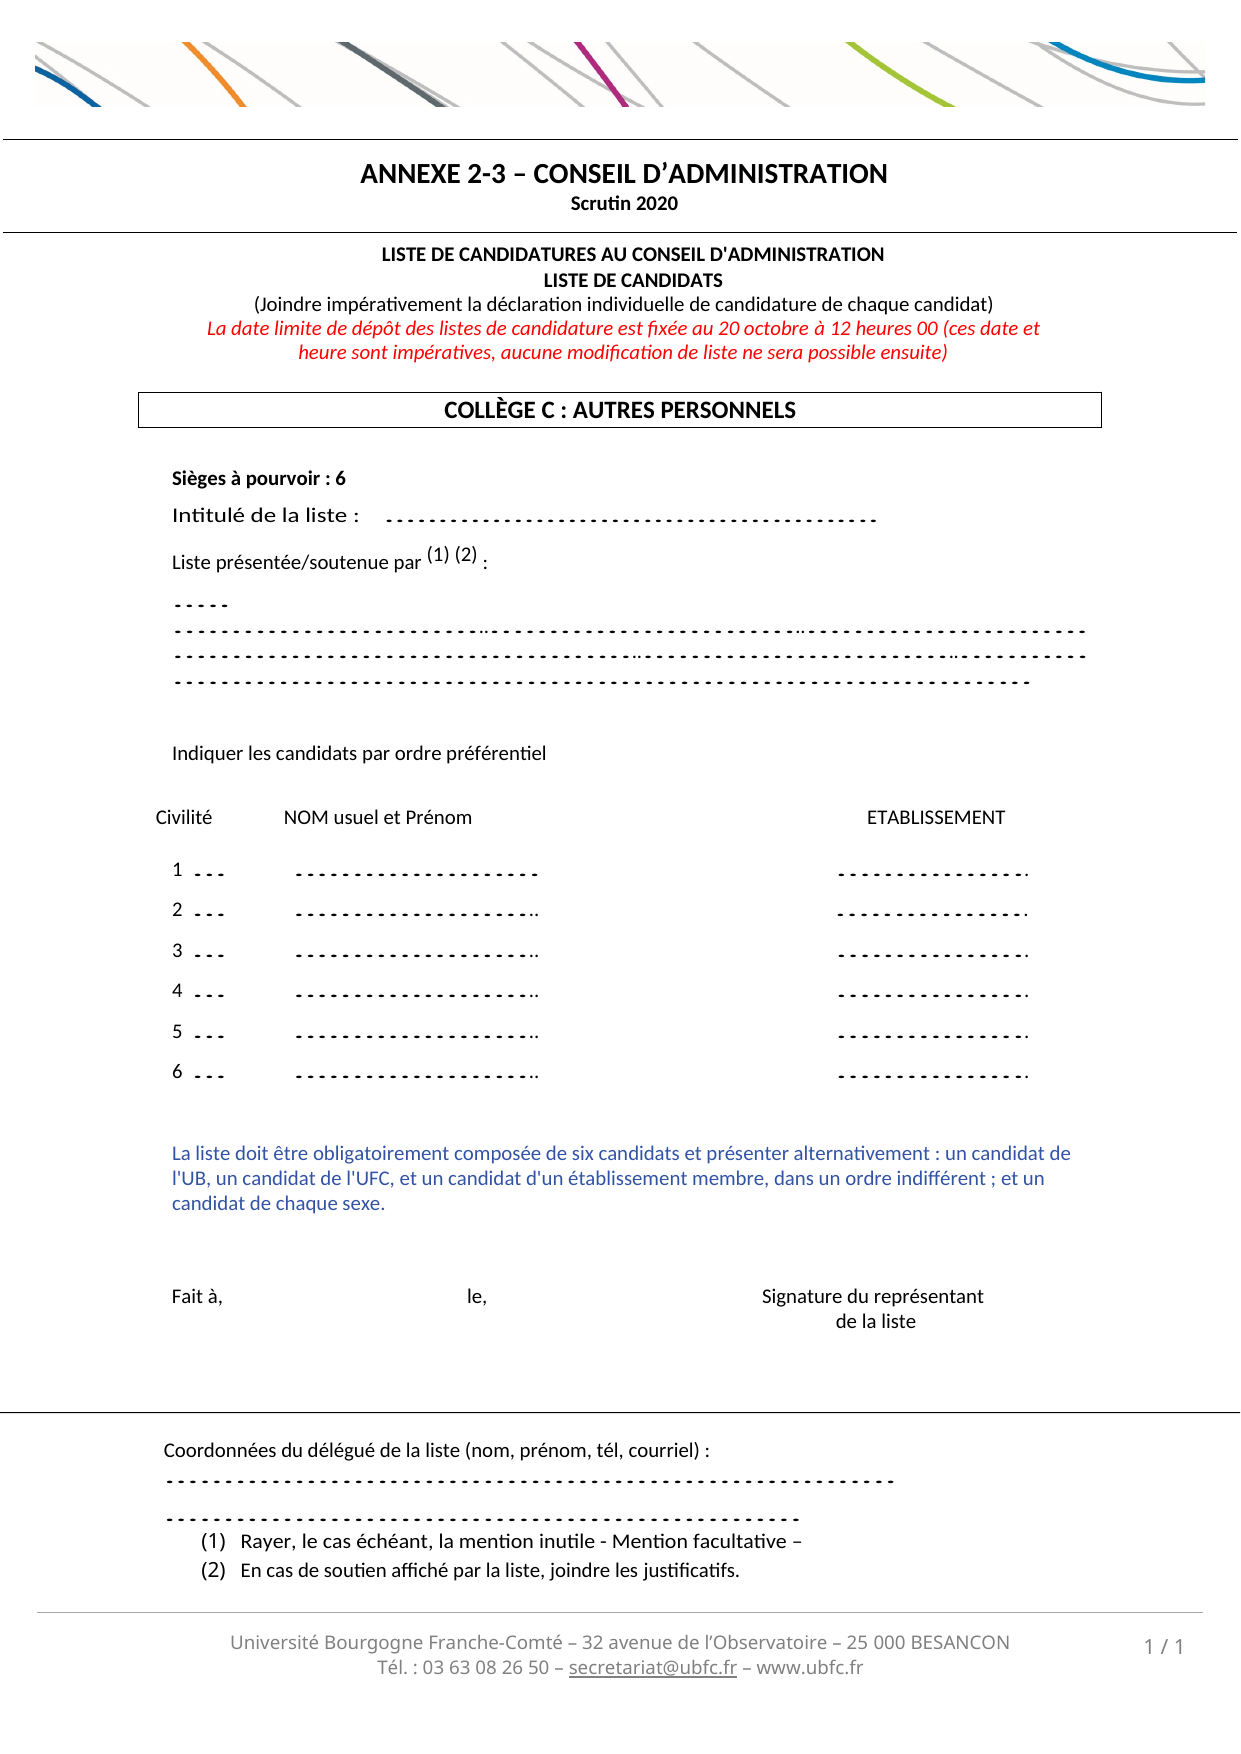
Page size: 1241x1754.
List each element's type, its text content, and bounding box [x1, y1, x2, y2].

picture [1062, 42, 1206, 78]
text Indiquer les candidats par ordre préférentiel [172, 740, 1093, 766]
text 3 ... ...................... ................. [172, 937, 1093, 962]
text 1 ... ..................... ................. [172, 856, 1093, 881]
text LISTE DE CANDIDATURES AU CONSEIL D'ADMINISTRATION [295, 242, 898, 267]
text Civilité NOM usuel et Prénom ETABLISSEMENT [148, 804, 1013, 829]
text 5 ... ...................... ................. [172, 1018, 1093, 1043]
text COLLÈGE C : AUTRES PERSONNELS [139, 393, 1101, 427]
text Coordonnées du délégué de la liste (nom, prénom, tél, courriel) : [148, 1437, 1093, 1463]
text La date limite de dépôt des listes de candidature est fixée au 20 octobre à 12 heures 00 (ces date et heure sont impératives, aucune modification de liste ne sera possible ensuite) [195, 317, 1054, 364]
text Sièges à pourvoir : 6 [172, 465, 1093, 490]
list En cas de soutien affiché par la liste, joindre les justificatifs. [201, 1555, 1093, 1583]
text ANNEXE 2-3 – CONSEIL D’ADMINISTRATION [351, 155, 898, 191]
text (Joindre impérativement la déclaration individuelle de candidature de chaque candidat) [194, 292, 1054, 316]
text .............................................................. [163, 1463, 1093, 1488]
text ...................................................... [163, 1501, 1093, 1526]
text 2 ... ...................... ................. [172, 896, 1093, 922]
text Intitulé de la liste : .............................................. [172, 503, 1093, 528]
picture [35, 42, 1206, 107]
text LISTE DE CANDIDATS [295, 267, 898, 292]
text .............................................................................................................................................................................................................................................. [172, 588, 1093, 689]
list Rayer, le cas échéant, la mention inutile - Mention facultative – [201, 1526, 1093, 1555]
text Fait à, le, Signature du représentant de la liste [172, 1283, 997, 1334]
text Scrutin 2020 [510, 191, 738, 216]
text 6 ... ...................... ................. [172, 1058, 1093, 1084]
text La liste doit être obligatoirement composée de six candidats et présenter alternativement : un candidat de l'UB, un candidat de l'UFC, et un candidat d'un établissement membre, dans un ordre indifférent ; et un candidat de chaque sexe. [172, 1140, 1093, 1216]
text 4 ... ...................... ................. [172, 978, 1093, 1003]
text Liste présentée/soutenue par (1) (2) : [172, 541, 1093, 575]
